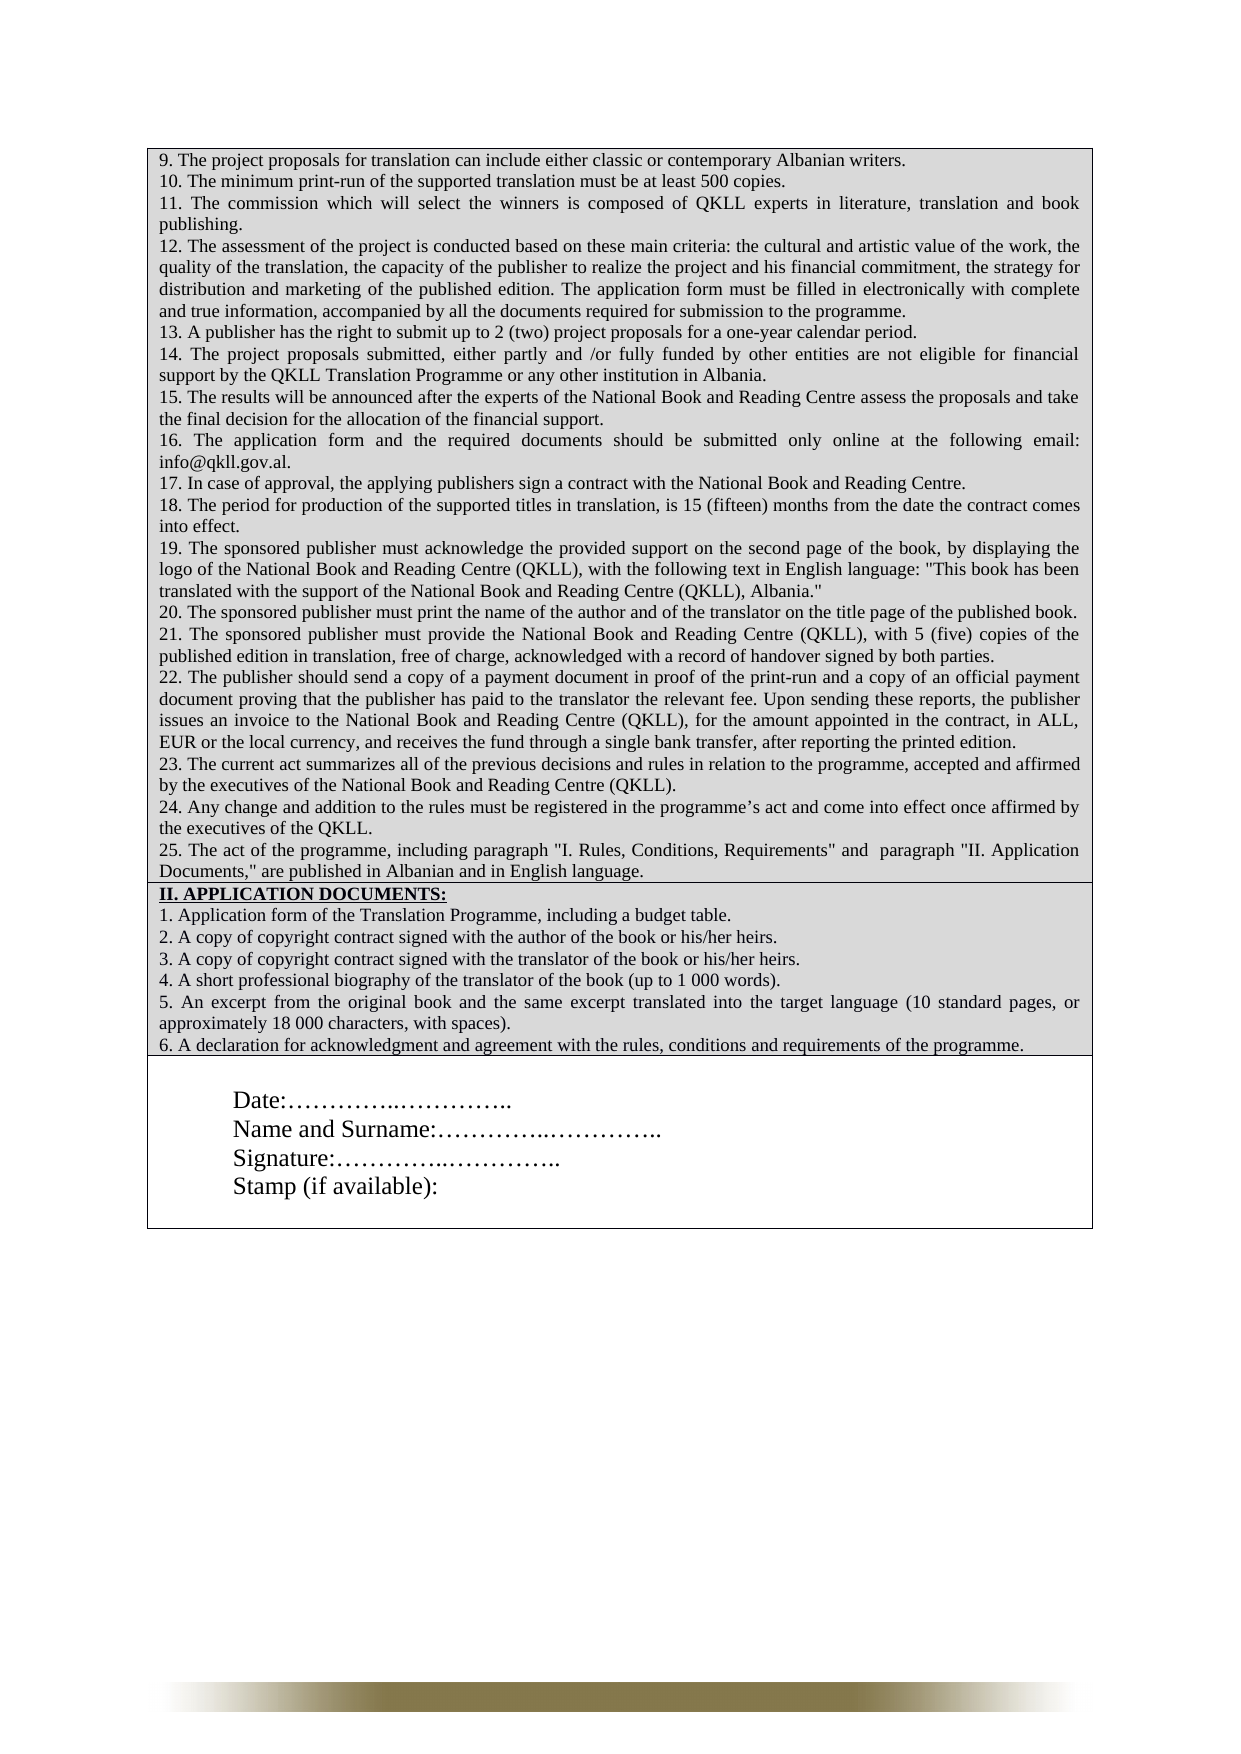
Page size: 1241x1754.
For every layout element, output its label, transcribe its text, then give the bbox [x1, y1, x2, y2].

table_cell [148, 149, 1092, 882]
picture [147, 1682, 1093, 1712]
table_cell Date:…………..………….. Name and Surname:…………..………….. Signature:…………..………….. Stamp (if available): [148, 1056, 1092, 1228]
table_cell II. APPLICATION DOCUMENTS: 1. Application form of the Translation Programme, including a budget table. 2. A copy of copyright contract signed with the author of the book or his/her heirs. 3. A copy of copyright contract signed with the translator of the book or his/her heirs. 4. A short professional biography of the translator of the book (up to 1 000 words). 5. An excerpt from the original book and the same excerpt translated into the target language (10 standard pages, or approximately 18 000 characters, with spaces). 6. A declaration for acknowledgment and agreement with the rules, conditions and requirements of the programme. [148, 883, 1092, 1055]
